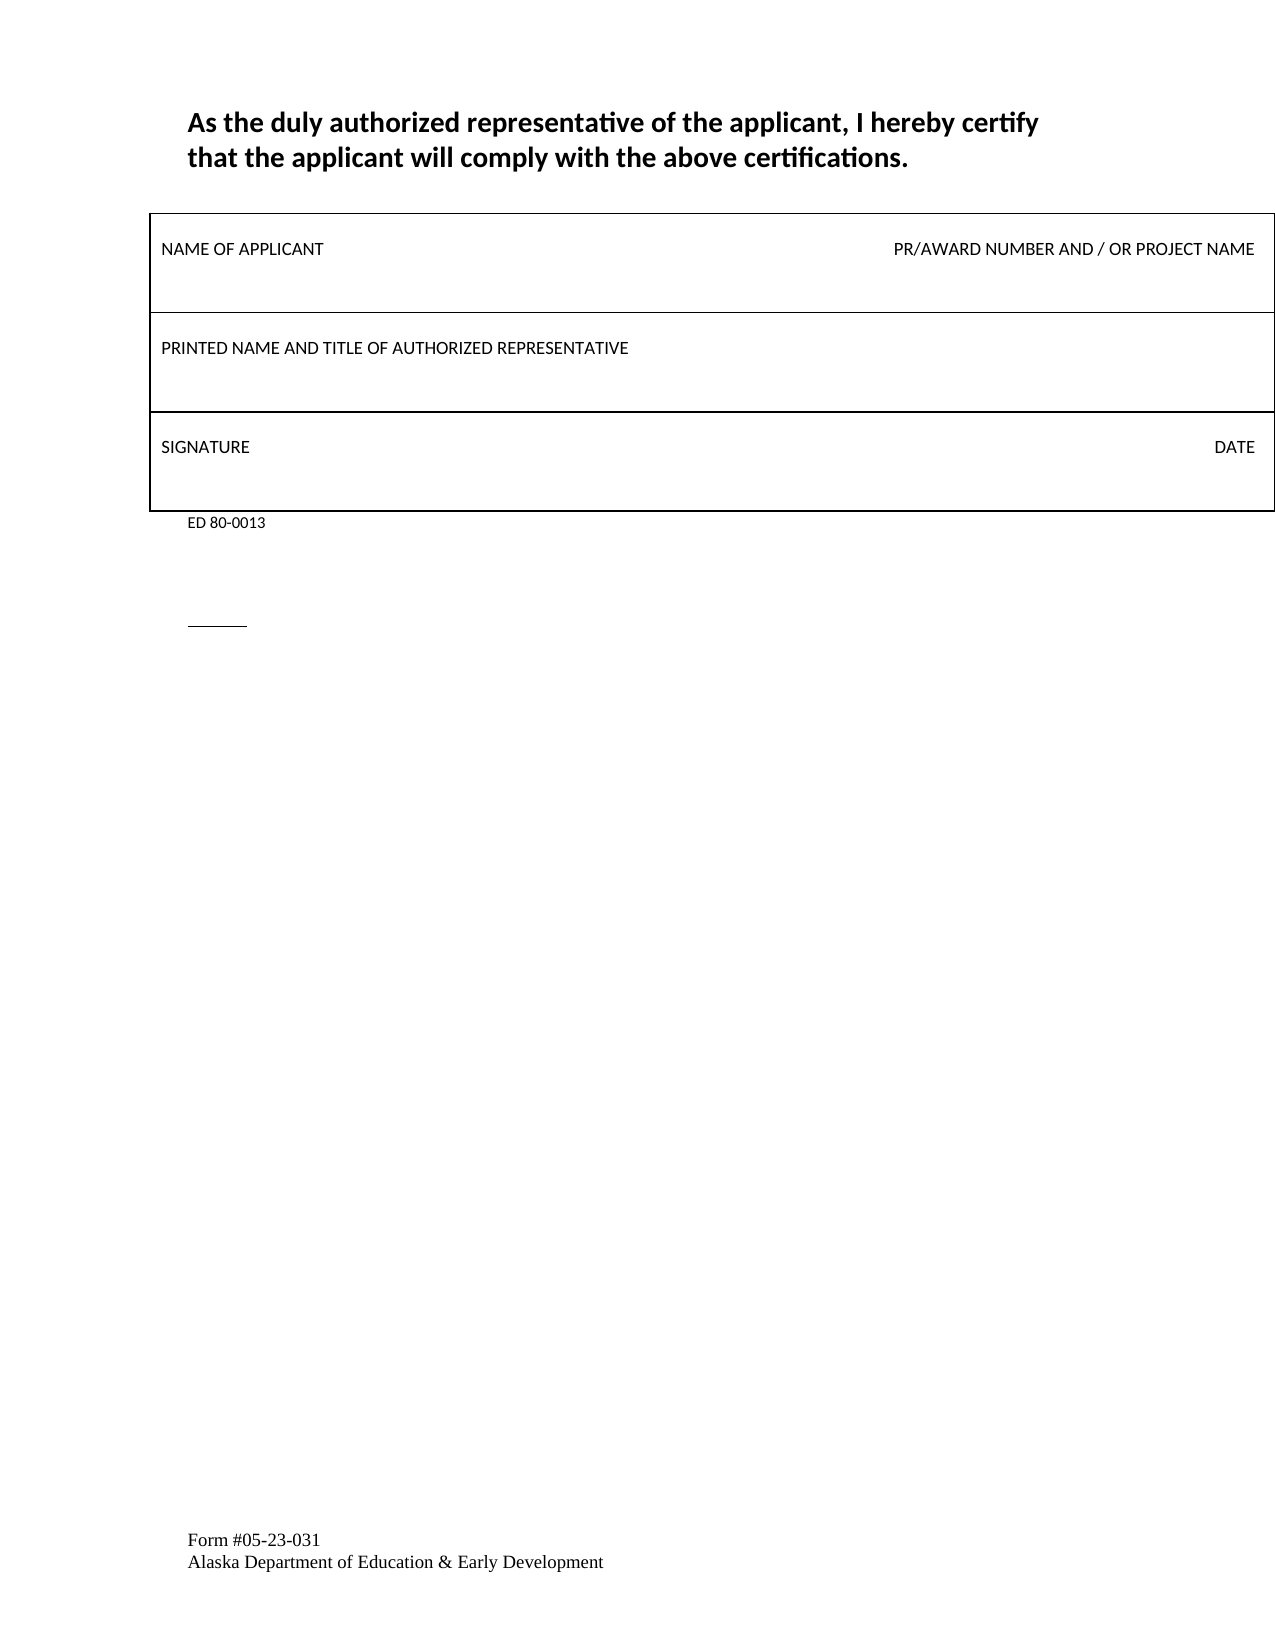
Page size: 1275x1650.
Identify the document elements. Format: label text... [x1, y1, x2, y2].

table_cell PRINTED NAME AND TITLE OF AUTHORIZED REPRESENTATIVE [151, 313, 1274, 411]
text ED 80-0013 12/98 [187, 512, 1087, 532]
text As the duly authorized representative of the applicant, I hereby certify that the applicant will comply with the above certifications. [187, 104, 1087, 175]
table_header NAME OF APPLICANT PR/AWARD NUMBER AND / OR PROJECT NAME [151, 214, 1274, 312]
table_cell SIGNATURE DATE [151, 413, 1274, 510]
